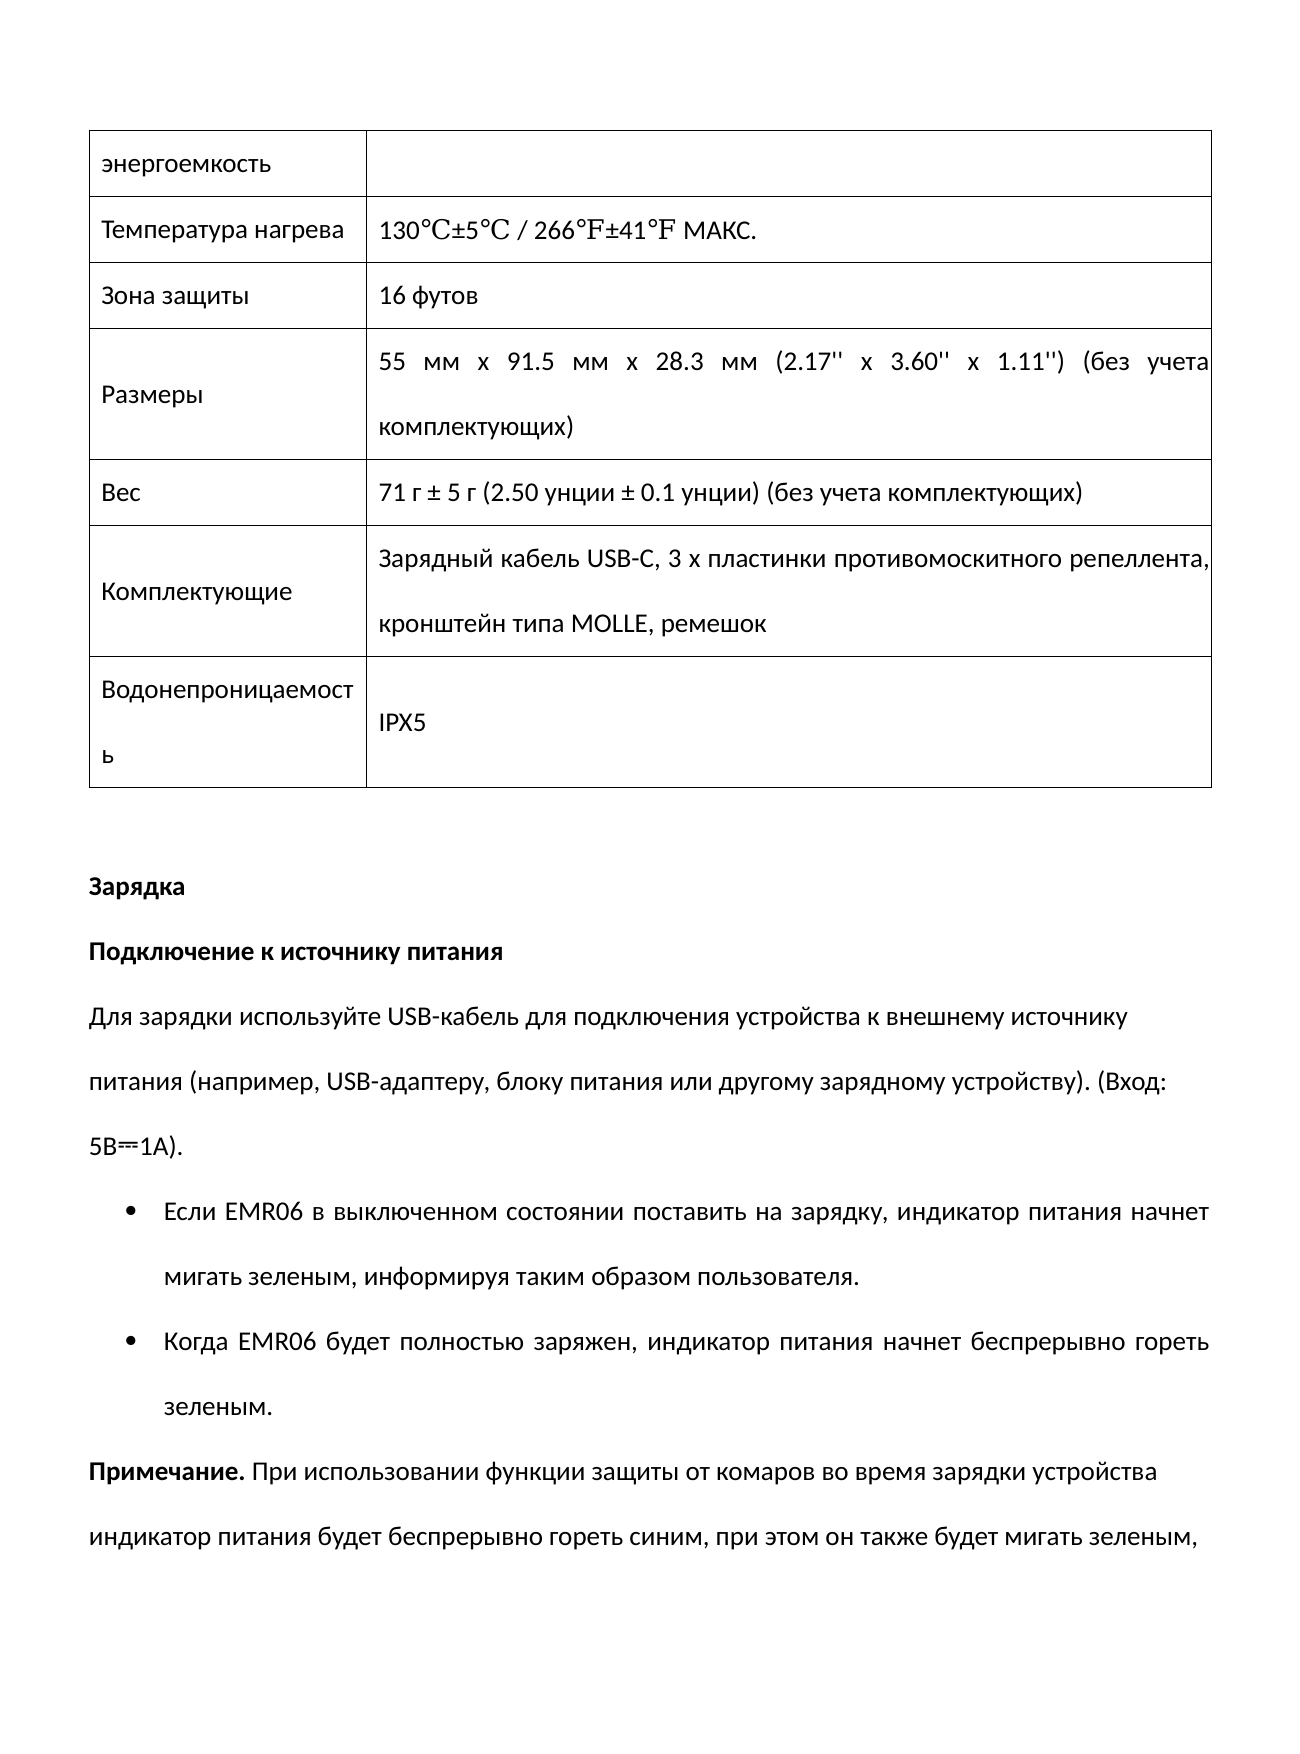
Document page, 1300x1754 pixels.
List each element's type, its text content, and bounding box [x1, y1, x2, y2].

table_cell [367, 131, 1211, 196]
table_cell Зона защиты [90, 263, 366, 328]
list Если EMR06 в выключенном состоянии поставить на зарядку, индикатор питания начнет мигать зеленым, информируя таким образом пользователя. [126, 1178, 1211, 1308]
text Зарядка [89, 853, 1211, 918]
table_cell IPX5 [367, 657, 1211, 787]
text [89, 1438, 1211, 1568]
table_cell Температура нагрева [90, 197, 366, 262]
table_cell Водонепроницаемость [90, 657, 366, 787]
table_cell Зарядный кабель USB-C, 3 x пластинки противомоскитного репеллента, кронштейн типа MOLLE, ремешок [367, 526, 1211, 656]
table_cell Комплектующие [90, 526, 366, 656]
table_cell Размеры [90, 329, 366, 459]
text Подключение к источнику питания [89, 918, 1211, 983]
table_cell 55 мм x 91.5 мм x 28.3 мм (2.17'' x 3.60'' x 1.11'') (без учета комплектующих) [367, 329, 1211, 459]
table_cell Вес [90, 460, 366, 525]
list Когда EMR06 будет полностью заряжен, индикатор питания начнет беспрерывно гореть зеленым. [126, 1308, 1211, 1438]
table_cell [90, 131, 366, 196]
table_cell 71 г ± 5 г (2.50 унции ± 0.1 унции) (без учета комплектующих) [367, 460, 1211, 525]
text Для зарядки используйте USB-кабель для подключения устройства к внешнему источнику питания (например, USB-адаптеру, блоку питания или другому зарядному устройству). (Вход: 5В⎓1А). [89, 983, 1211, 1178]
table_cell 16 футов [367, 263, 1211, 328]
table_cell 130℃±5℃ / 266℉±41℉ МАКС. [367, 197, 1211, 262]
